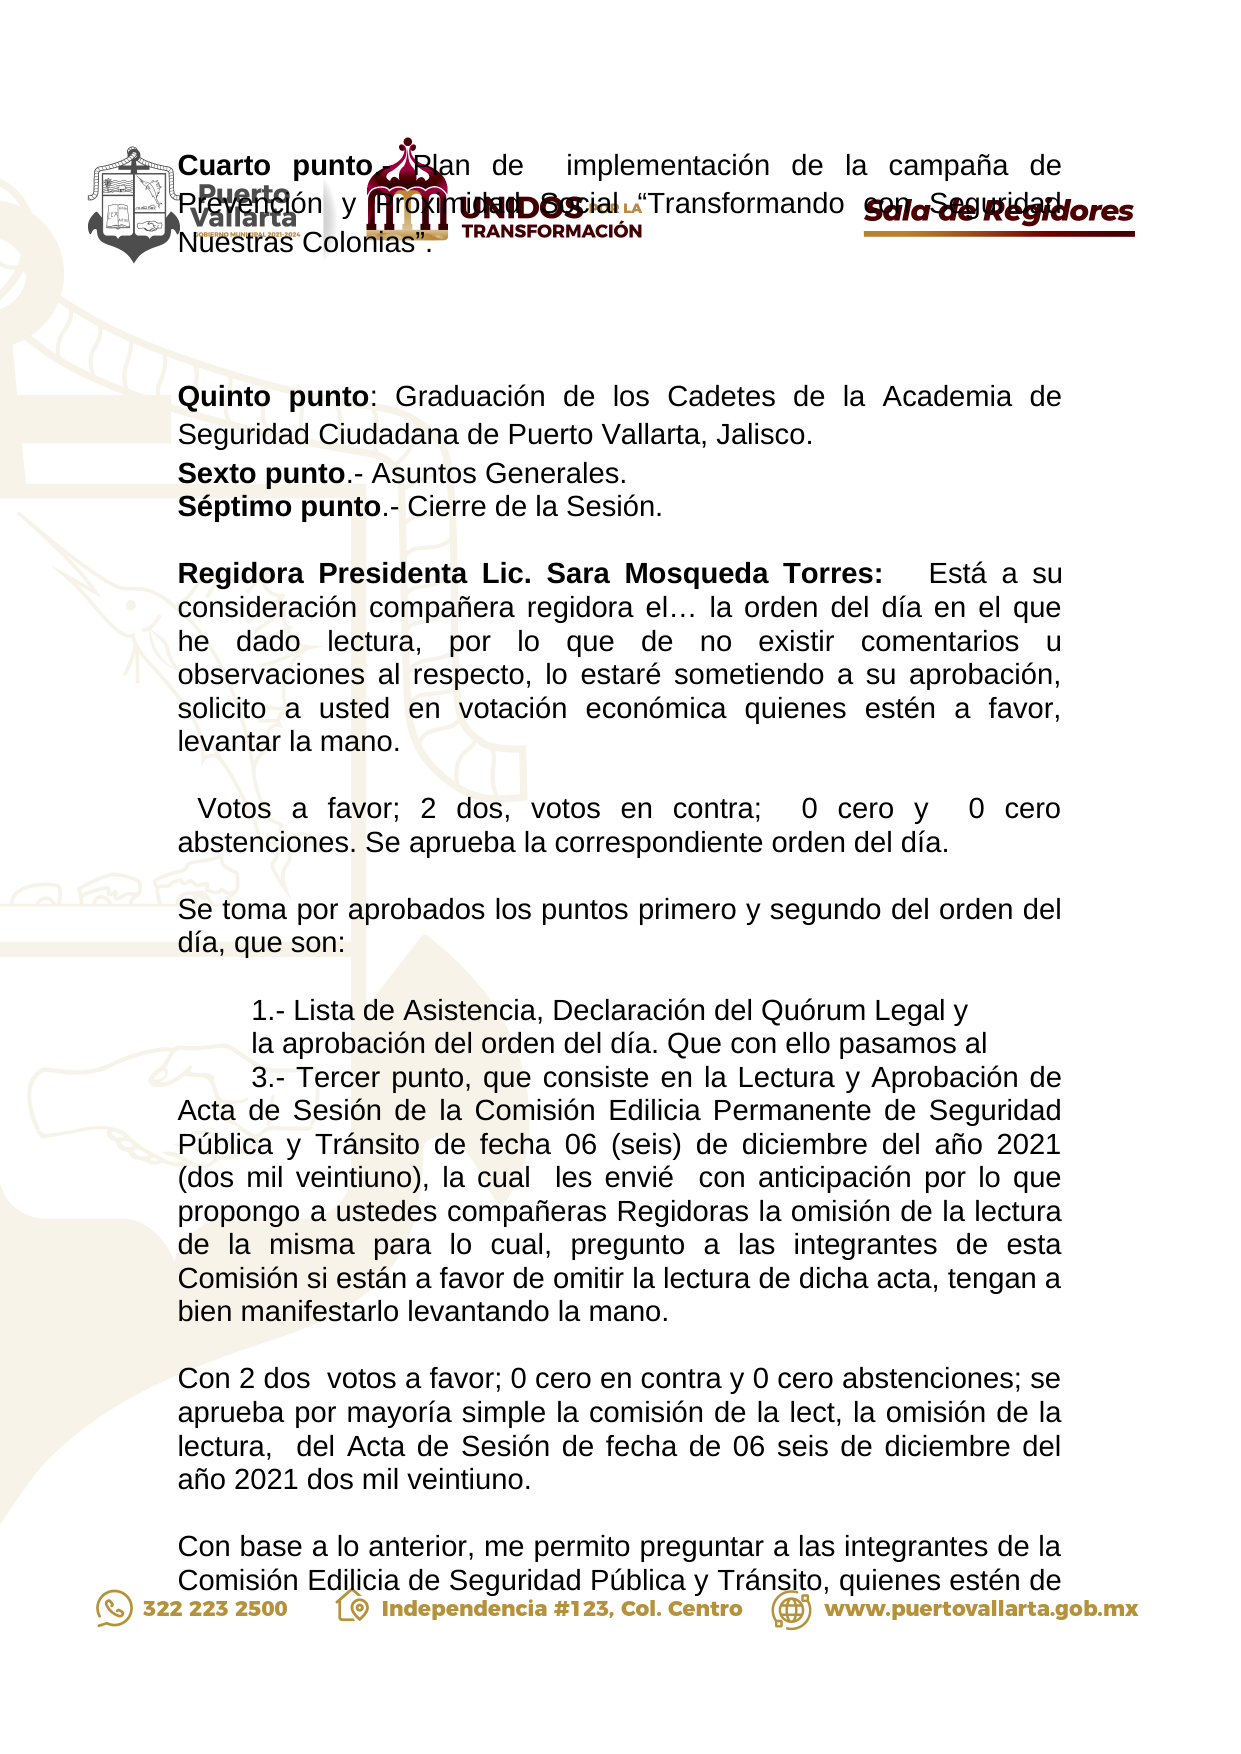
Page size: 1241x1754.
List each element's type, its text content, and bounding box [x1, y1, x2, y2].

text Se toma por aprobados los puntos primero y segundo del orden del día, que son: [177, 892, 1063, 959]
text Cuarto punto.- Plan de implementación de la campaña de Prevención y Proximidad Social “Transformando con Seguridad Nuestras Colonias”. [177, 148, 1063, 258]
text la aprobación del orden del día. Que con ello pasamos al [177, 1026, 1063, 1060]
text 3.- Tercer punto, que consiste en la Lectura y Aprobación de Acta de Sesión de la Comisión Edilicia Permanente de Seguridad Pública y Tránsito de fecha 06 (seis) de diciembre del año 2021 (dos mil veintiuno), la cual les envié con anticipación por lo que propongo a ustedes compañeras Regidoras la omisión de la lectura de la misma para lo cual, pregunto a las integrantes de esta Comisión si están a favor de omitir la lectura de dicha acta, tengan a bien manifestarlo levantando la mano. [177, 1060, 1063, 1328]
picture [0, 51, 1241, 1703]
text Séptimo punto.- Cierre de la Sesión. [177, 489, 1063, 523]
text Regidora Presidenta Lic. Sara Mosqueda Torres: Está a su consideración compañera regidora el… la orden del día en el que he dado lectura, por lo que de no existir comentarios u observaciones al respecto, lo estaré sometiendo a su aprobación, solicito a usted en votación económica quienes estén a favor, levantar la mano. [177, 557, 1063, 758]
text Quinto punto: Graduación de los Cadetes de la Academia de Seguridad Ciudadana de Puerto Vallarta, Jalisco. [177, 379, 1063, 451]
text 1.- Lista de Asistencia, Declaración del Quórum Legal y [177, 993, 1063, 1026]
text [177, 1529, 1063, 1596]
text Sexto punto.- Asuntos Generales. [177, 456, 1063, 489]
text Votos a favor; 2 dos, votos en contra; 0 cero y 0 cero abstenciones. Se aprueba la correspondiente orden del día. [177, 791, 1063, 858]
text Con 2 dos votos a favor; 0 cero en contra y 0 cero abstenciones; se aprueba por mayoría simple la comisión de la lect, la omisión de la lectura, del Acta de Sesión de fecha de 06 seis de diciembre del año 2021 dos mil veintiuno. [177, 1362, 1063, 1496]
